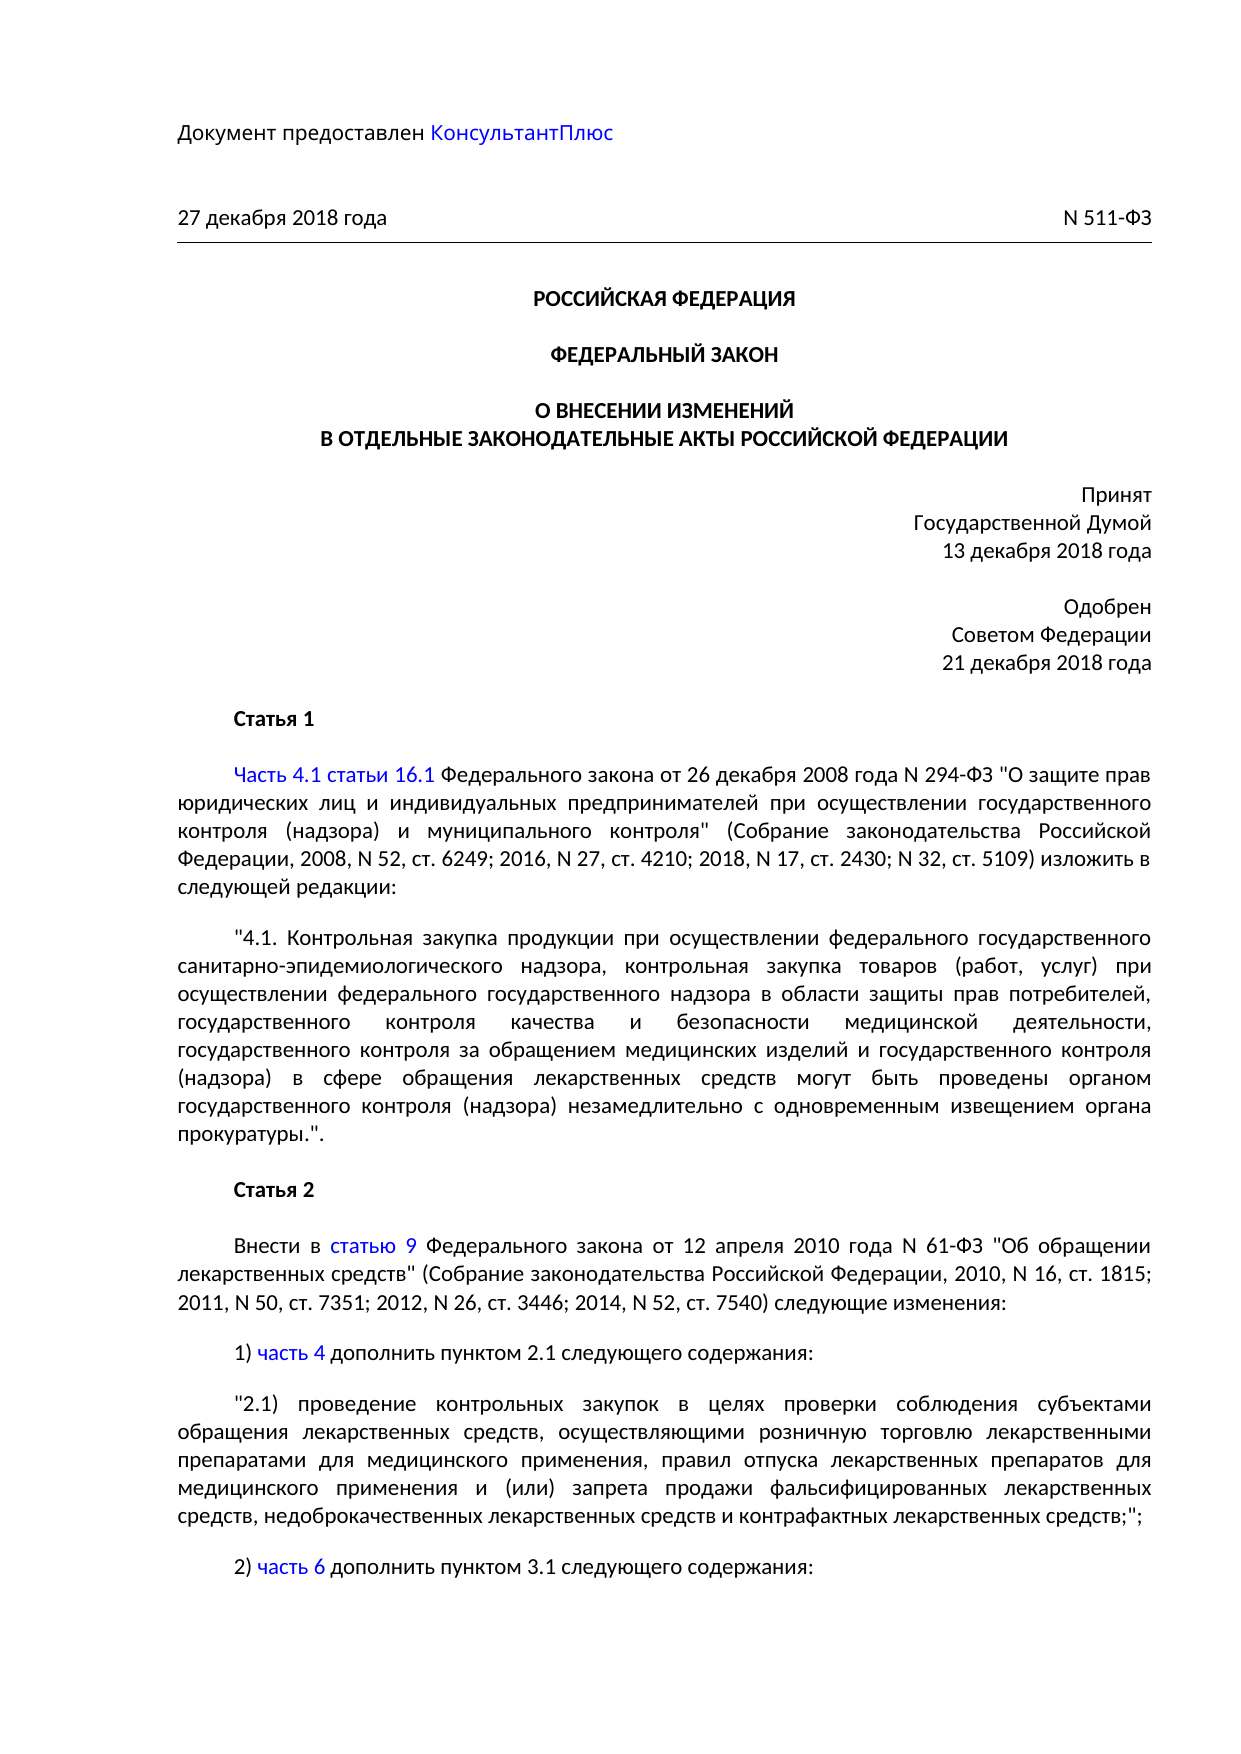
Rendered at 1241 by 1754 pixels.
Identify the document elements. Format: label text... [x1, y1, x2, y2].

text Внести в статью 9 Федерального закона от 12 апреля 2010 года N 61-ФЗ "Об обращении лекарственных средств" (Собрание законодательства Российской Федерации, 2010, N 16, ст. 1815; 2011, N 50, ст. 7351; 2012, N 26, ст. 3446; 2014, N 52, ст. 7540) следующие изменения: [177, 1232, 1152, 1316]
text Государственной Думой [177, 508, 1152, 536]
text 2) часть 6 дополнить пунктом 3.1 следующего содержания: [177, 1552, 1152, 1581]
title Документ предоставлен КонсультантПлюс [177, 118, 1152, 175]
text Советом Федерации [177, 620, 1152, 648]
text Принят [177, 480, 1152, 508]
text 1) часть 4 дополнить пунктом 2.1 следующего содержания: [177, 1338, 1152, 1367]
title РОССИЙСКАЯ ФЕДЕРАЦИЯ [177, 284, 1152, 312]
title Статья 1 [177, 704, 1152, 732]
text 13 декабря 2018 года [177, 536, 1152, 564]
text Часть 4.1 статьи 16.1 Федерального закона от 26 декабря 2008 года N 294-ФЗ "О защите прав юридических лиц и индивидуальных предпринимателей при осуществлении государственного контроля (надзора) и муниципального контроля" (Собрание законодательства Российской Федерации, 2008, N 52, ст. 6249; 2016, N 27, ст. 4210; 2018, N 17, ст. 2430; N 32, ст. 5109) изложить в следующей редакции: [177, 760, 1152, 900]
text 21 декабря 2018 года [177, 648, 1152, 676]
text "2.1) проведение контрольных закупок в целях проверки соблюдения субъектами обращения лекарственных средств, осуществляющими розничную торговлю лекарственными препаратами для медицинского применения, правил отпуска лекарственных препаратов для медицинского применения и (или) запрета продажи фальсифицированных лекарственных средств, недоброкачественных лекарственных средств и контрафактных лекарственных средств;"; [177, 1389, 1152, 1529]
title В ОТДЕЛЬНЫЕ ЗАКОНОДАТЕЛЬНЫЕ АКТЫ РОССИЙСКОЙ ФЕДЕРАЦИИ [177, 424, 1152, 452]
table_header N 511-ФЗ [664, 203, 1152, 231]
text "4.1. Контрольная закупка продукции при осуществлении федерального государственного санитарно-эпидемиологического надзора, контрольная закупка товаров (работ, услуг) при осуществлении федерального государственного надзора в области защиты прав потребителей, государственного контроля качества и безопасности медицинской деятельности, государственного контроля за обращением медицинских изделий и государственного контроля (надзора) в сфере обращения лекарственных средств могут быть проведены органом государственного контроля (надзора) незамедлительно с одновременным извещением органа прокуратуры.". [177, 923, 1152, 1147]
title Статья 2 [177, 1176, 1152, 1203]
table_header 27 декабря 2018 года [177, 203, 664, 231]
text Одобрен [177, 592, 1152, 620]
title О ВНЕСЕНИИ ИЗМЕНЕНИЙ [177, 396, 1152, 424]
title ФЕДЕРАЛЬНЫЙ ЗАКОН [177, 340, 1152, 368]
